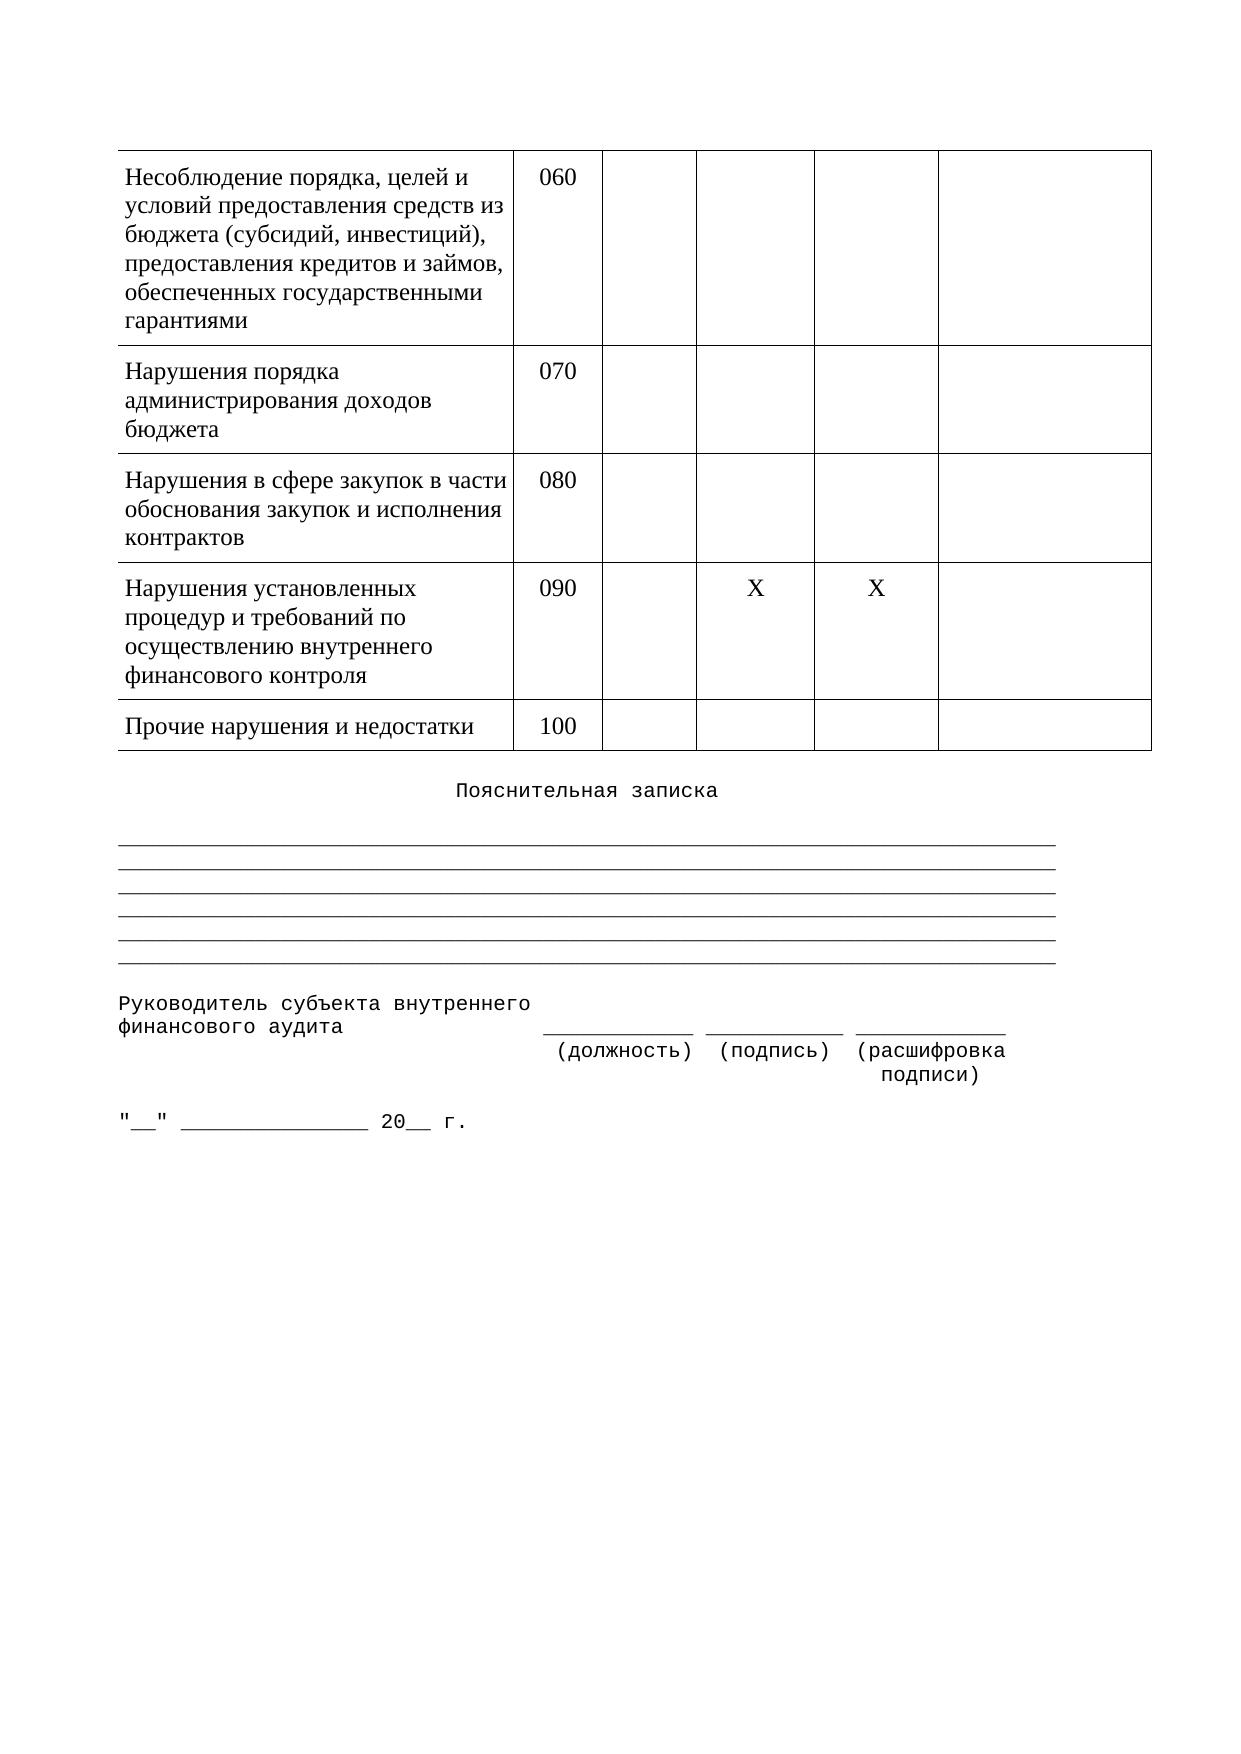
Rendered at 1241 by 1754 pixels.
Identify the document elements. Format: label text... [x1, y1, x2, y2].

table_cell Нарушения порядка администрирования доходов бюджета [118, 346, 513, 453]
text ___________________________________________________________________________ [118, 922, 1181, 946]
table_cell 080 [514, 454, 602, 562]
table_cell Нарушения установленных процедур и требований по осуществлению внутреннего финансового контроля [118, 563, 513, 699]
text ___________________________________________________________________________ [118, 827, 1181, 851]
table_cell X [697, 563, 814, 699]
text ___________________________________________________________________________ [118, 851, 1181, 874]
table_cell [603, 346, 696, 453]
table_cell Прочие нарушения и недостатки [118, 700, 513, 750]
text ___________________________________________________________________________ [118, 874, 1181, 898]
table_cell [603, 700, 696, 750]
table_cell [697, 346, 814, 453]
text подписи) [118, 1064, 1181, 1087]
table_cell [603, 454, 696, 562]
table_cell 100 [514, 700, 602, 750]
table_cell [939, 454, 1151, 562]
table_cell [603, 563, 696, 699]
table_cell [603, 151, 696, 345]
table_cell [815, 700, 938, 750]
table_cell [815, 151, 938, 345]
table_cell 070 [514, 346, 602, 453]
table_cell [939, 563, 1151, 699]
table_cell [697, 151, 814, 345]
table_cell [939, 151, 1151, 345]
table_cell [697, 700, 814, 750]
table_cell Несоблюдение порядка, целей и условий предоставления средств из бюджета (субсидий, инвестиций), предоставления кредитов и займов, обеспеченных государственными гарантиями [118, 151, 513, 345]
text Пояснительная записка [118, 780, 1181, 804]
table_cell [815, 346, 938, 453]
text финансового аудита ____________ ___________ ____________ [118, 1016, 1181, 1040]
table_cell [697, 454, 814, 562]
text ___________________________________________________________________________ [118, 946, 1181, 969]
text (должность) (подпись) (расшифровка [118, 1040, 1181, 1064]
text "__" _______________ 20__ г. [118, 1111, 1181, 1135]
table_cell [815, 454, 938, 562]
table_cell Нарушения в сфере закупок в части обоснования закупок и исполнения контрактов [118, 454, 513, 562]
text ___________________________________________________________________________ [118, 898, 1181, 922]
table_cell X [815, 563, 938, 699]
text Руководитель субъекта внутреннего [118, 993, 1181, 1016]
table_cell [939, 700, 1151, 750]
table_cell 090 [514, 563, 602, 699]
table_cell [939, 346, 1151, 453]
table_cell 060 [514, 151, 602, 345]
